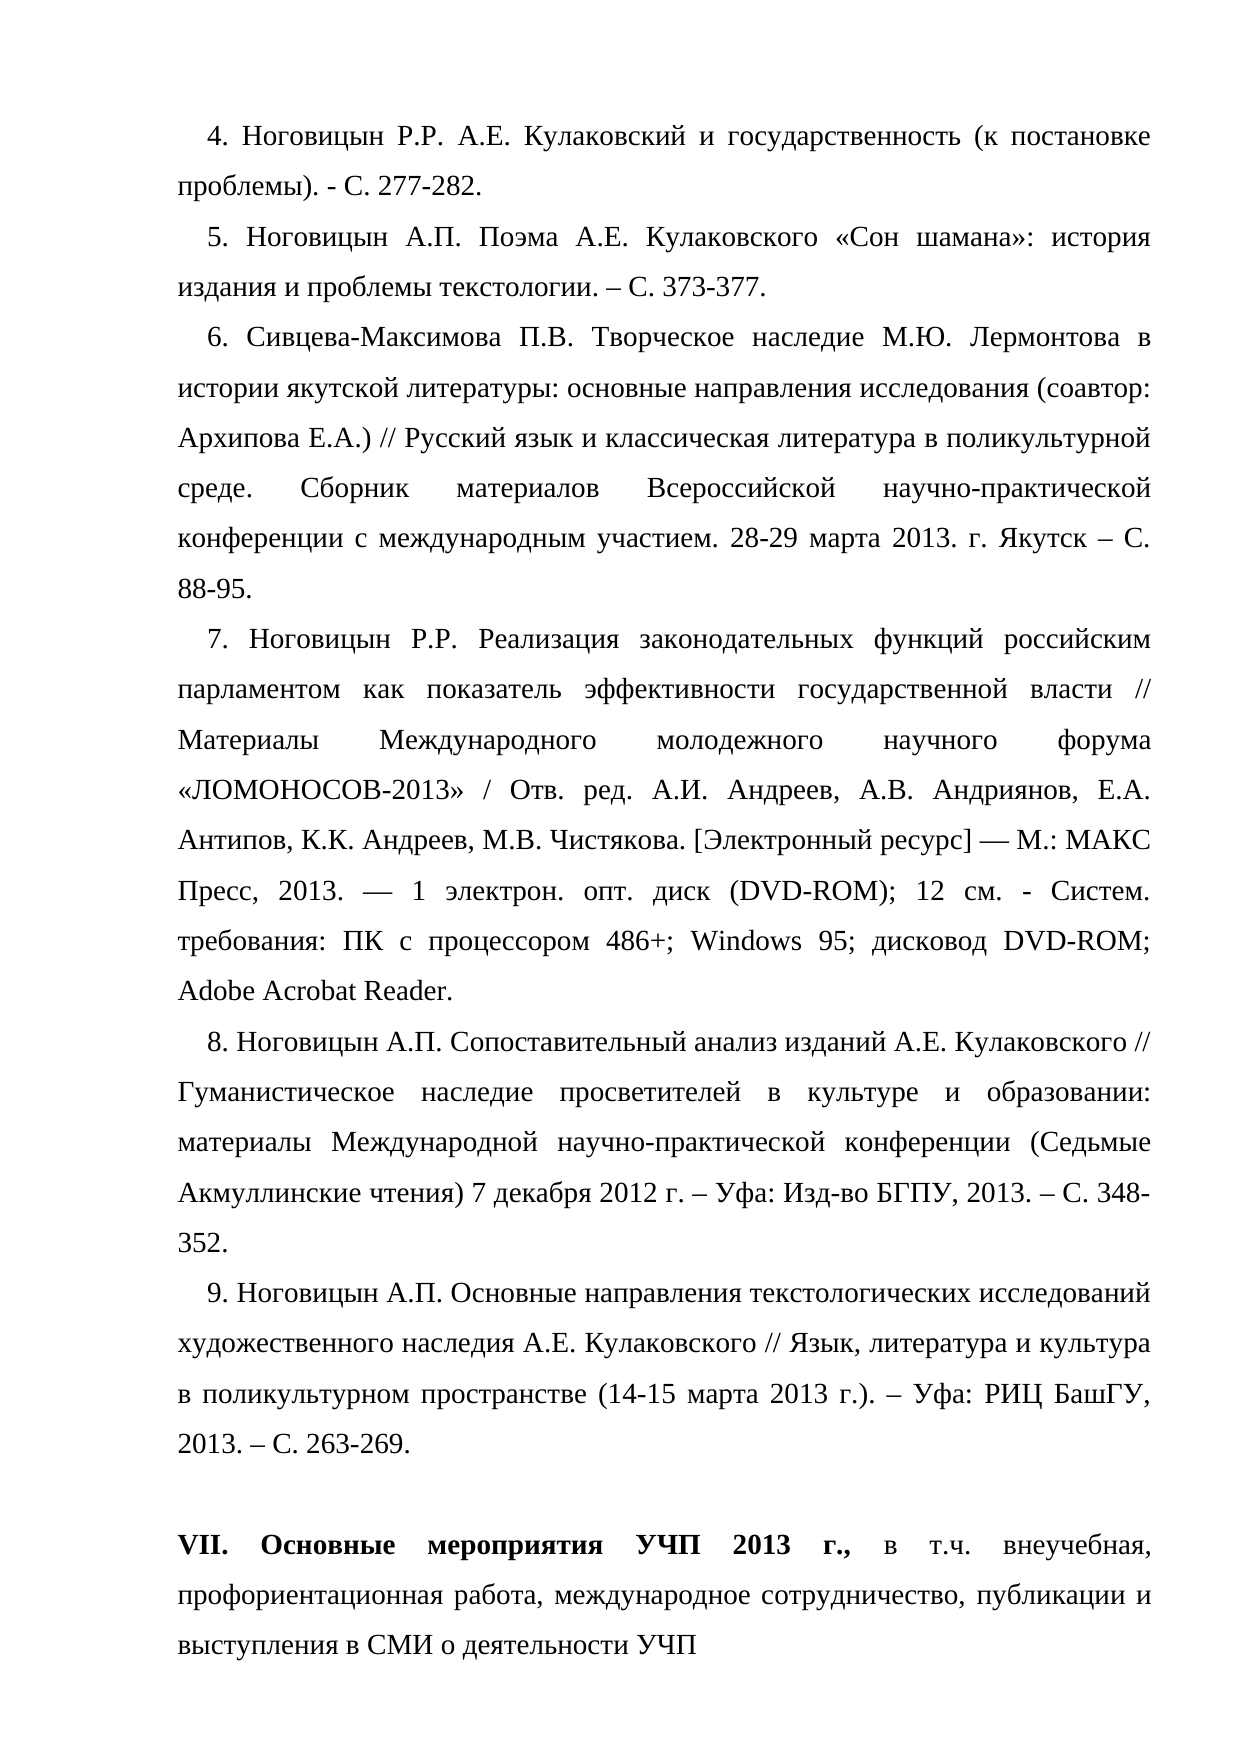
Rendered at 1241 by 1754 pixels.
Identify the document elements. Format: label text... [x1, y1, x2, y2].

text 7. Ноговицын Р.Р. Реализация законодательных функций российским парламентом как показатель эффективности государственной власти // Материалы Международного молодежного научного форума «ЛОМОНОСОВ-2013» / Отв. ред. А.И. Андреев, А.В. Андриянов, Е.А. Антипов, К.К. Андреев, М.В. Чистякова. [Электронный ресурс] — М.: МАКС Пресс, 2013. — 1 электрон. опт. диск (DVD-ROM); 12 см. - Систем. требования: ПК с процессором 486+; Windows 95; дисковод DVD-ROM; Adobe Acrobat Reader. [177, 621, 1152, 1007]
text 4. Ноговицын Р.Р. А.Е. Кулаковский и государственность (к постановке проблемы). - С. 277-282. [177, 118, 1152, 202]
text 5. Ноговицын А.П. Поэма А.Е. Кулаковского «Сон шамана»: история издания и проблемы текстологии. – С. 373-377. [177, 219, 1152, 303]
text 6. Сивцева-Максимова П.В. Творческое наследие М.Ю. Лермонтова в истории якутской литературы: основные направления исследования (соавтор: Архипова Е.А.) // Русский язык и классическая литература в поликультурной среде. Сборник материалов Всероссийской научно-практической конференции с международным участием. 28-29 марта 2013. г. Якутск – С. 88-95. [177, 319, 1152, 604]
text 8. Ноговицын А.П. Сопоставительный анализ изданий А.Е. Кулаковского // Гуманистическое наследие просветителей в культуре и образовании: материалы Международной научно-практической конференции (Седьмые Акмуллинские чтения) 7 декабря 2012 г. – Уфа: Изд-во БГПУ, 2013. – С. 348-352. [177, 1024, 1152, 1258]
text VII. Основные мероприятия УЧП 2013 г., в т.ч. внеучебная, профориентационная работа, международное сотрудничество, публикации и выступления в СМИ о деятельности УЧП [177, 1527, 1152, 1661]
text 9. Ноговицын А.П. Основные направления текстологических исследований художественного наследия А.Е. Кулаковского // Язык, литература и культура в поликультурном пространстве (14-15 марта 2013 г.). – Уфа: РИЦ БашГУ, 2013. – С. 263-269. [177, 1275, 1152, 1460]
